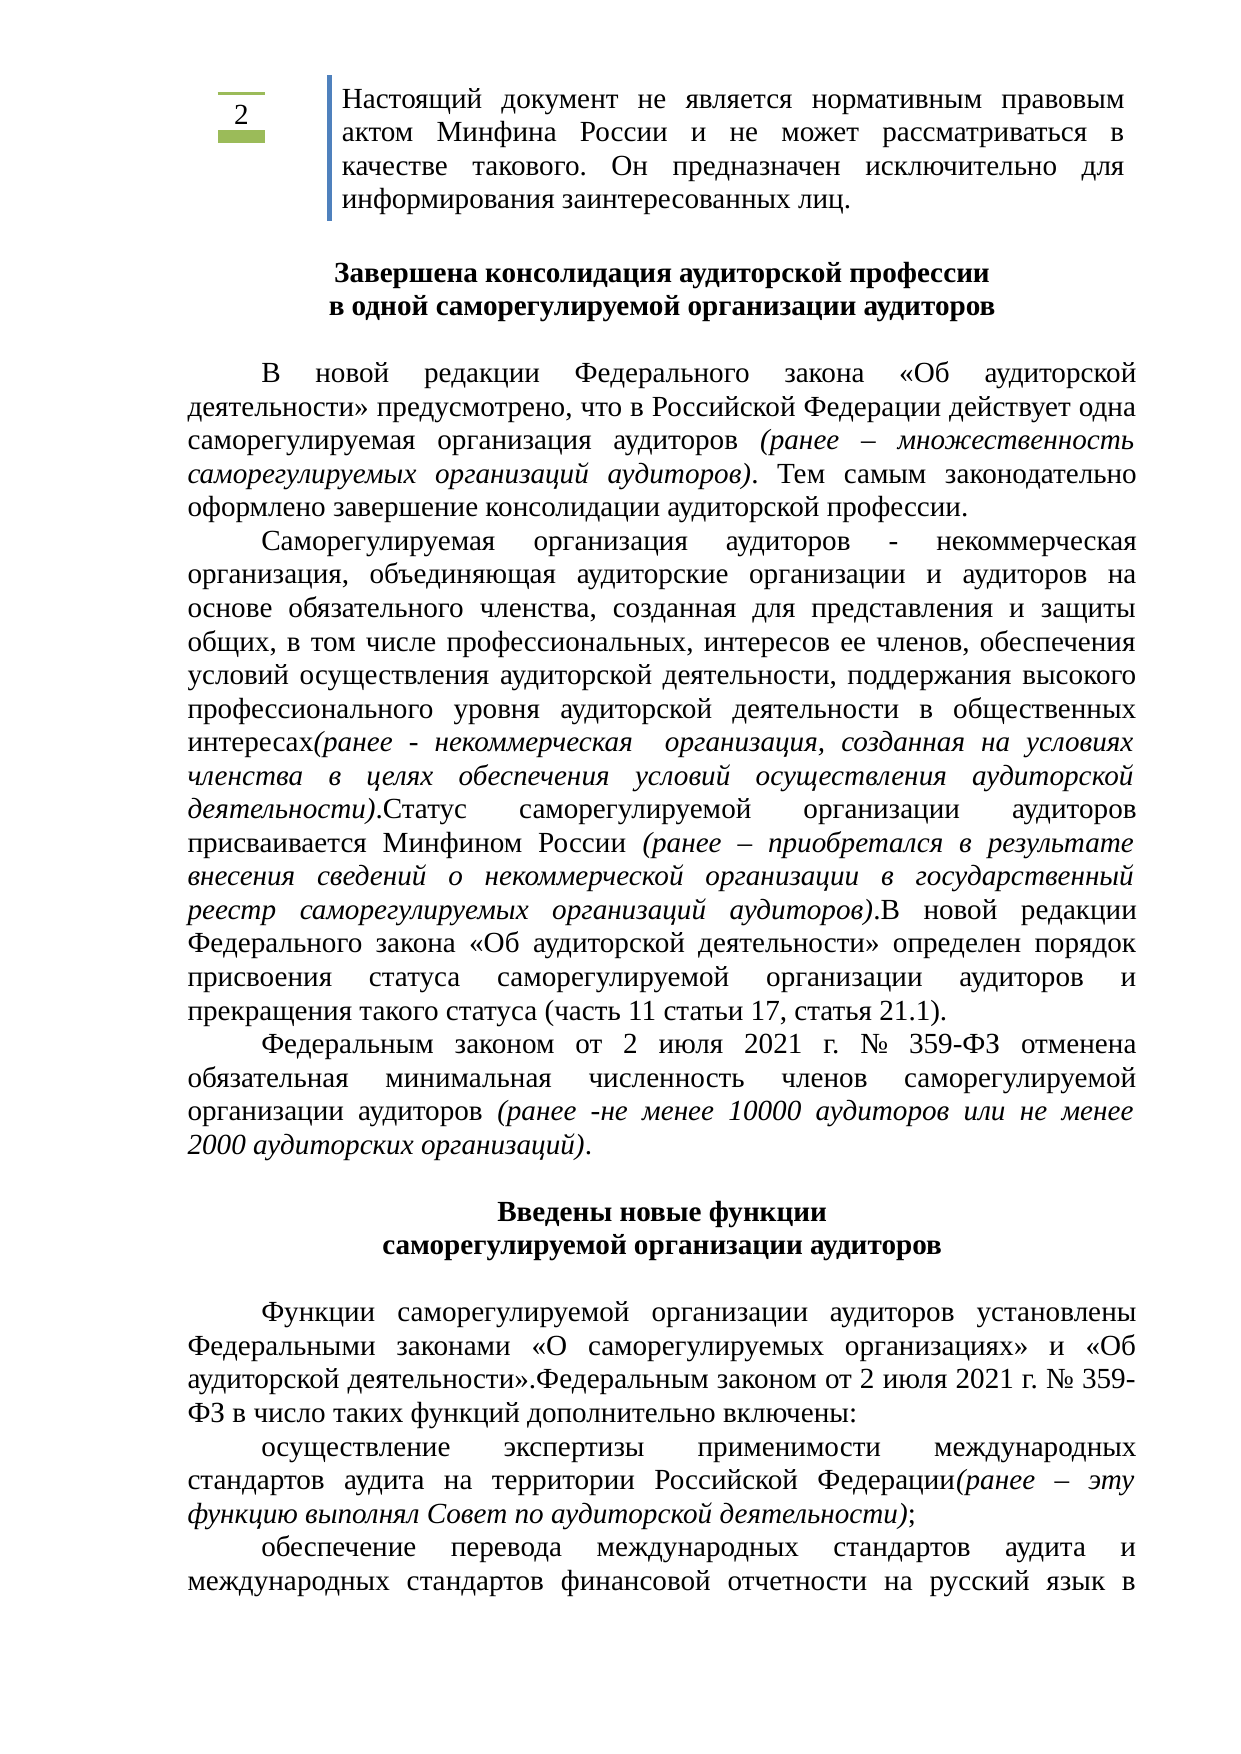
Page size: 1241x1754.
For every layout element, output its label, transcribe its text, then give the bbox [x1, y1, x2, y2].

text Федеральным законом от 2 июля 2021 г. № 359-ФЗ отменена обязательная минимальная численность членов саморегулируемой организации аудиторов (ранее -не менее 10000 аудиторов или не менее 2000 аудиторских организаций). [187, 1026, 1137, 1160]
text Функции саморегулируемой организации аудиторов установлены Федеральными законами «О саморегулируемых организациях» и «Об аудиторской деятельности».Федеральным законом от 2 июля 2021 г. № 359-ФЗ в число таких функций дополнительно включены: [187, 1294, 1137, 1429]
text Завершена консолидация аудиторской профессии [187, 255, 1137, 288]
text Саморегулируемая организация аудиторов - некоммерческая организация, объединяющая аудиторские организации и аудиторов на основе обязательного членства, созданная для представления и защиты общих, в том числе профессиональных, интересов ее членов, обеспечения условий осуществления аудиторской деятельности, поддержания высокого профессионального уровня аудиторской деятельности в общественных интересах(ранее - некоммерческая организация, созданная на условиях членства в целях обеспечения условий осуществления аудиторской деятельности).Статус саморегулируемой организации аудиторов присваивается Минфином России (ранее – приобретался в результате внесения сведений о некоммерческой организации в государственный реестр саморегулируемых организаций аудиторов).В новой редакции Федерального закона «Об аудиторской деятельности» определен порядок присвоения статуса саморегулируемой организации аудиторов и прекращения такого статуса (часть 11 статьи 17, статья 21.1). [187, 523, 1137, 1026]
text Введены новые функции [187, 1194, 1137, 1227]
text В новой редакции Федерального закона «Об аудиторской деятельности» предусмотрено, что в Российской Федерации действует одна саморегулируемая организация аудиторов (ранее – множественность саморегулируемых организаций аудиторов). Тем самым законодательно оформлено завершение консолидации аудиторской профессии. [187, 355, 1137, 523]
text саморегулируемой организации аудиторов [187, 1227, 1137, 1261]
text в одной саморегулируемой организации аудиторов [187, 288, 1137, 322]
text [187, 1529, 1137, 1596]
text осуществление экспертизы применимости международных стандартов аудита на территории Российской Федерации(ранее – эту функцию выполнял Совет по аудиторской деятельности); [187, 1429, 1137, 1529]
